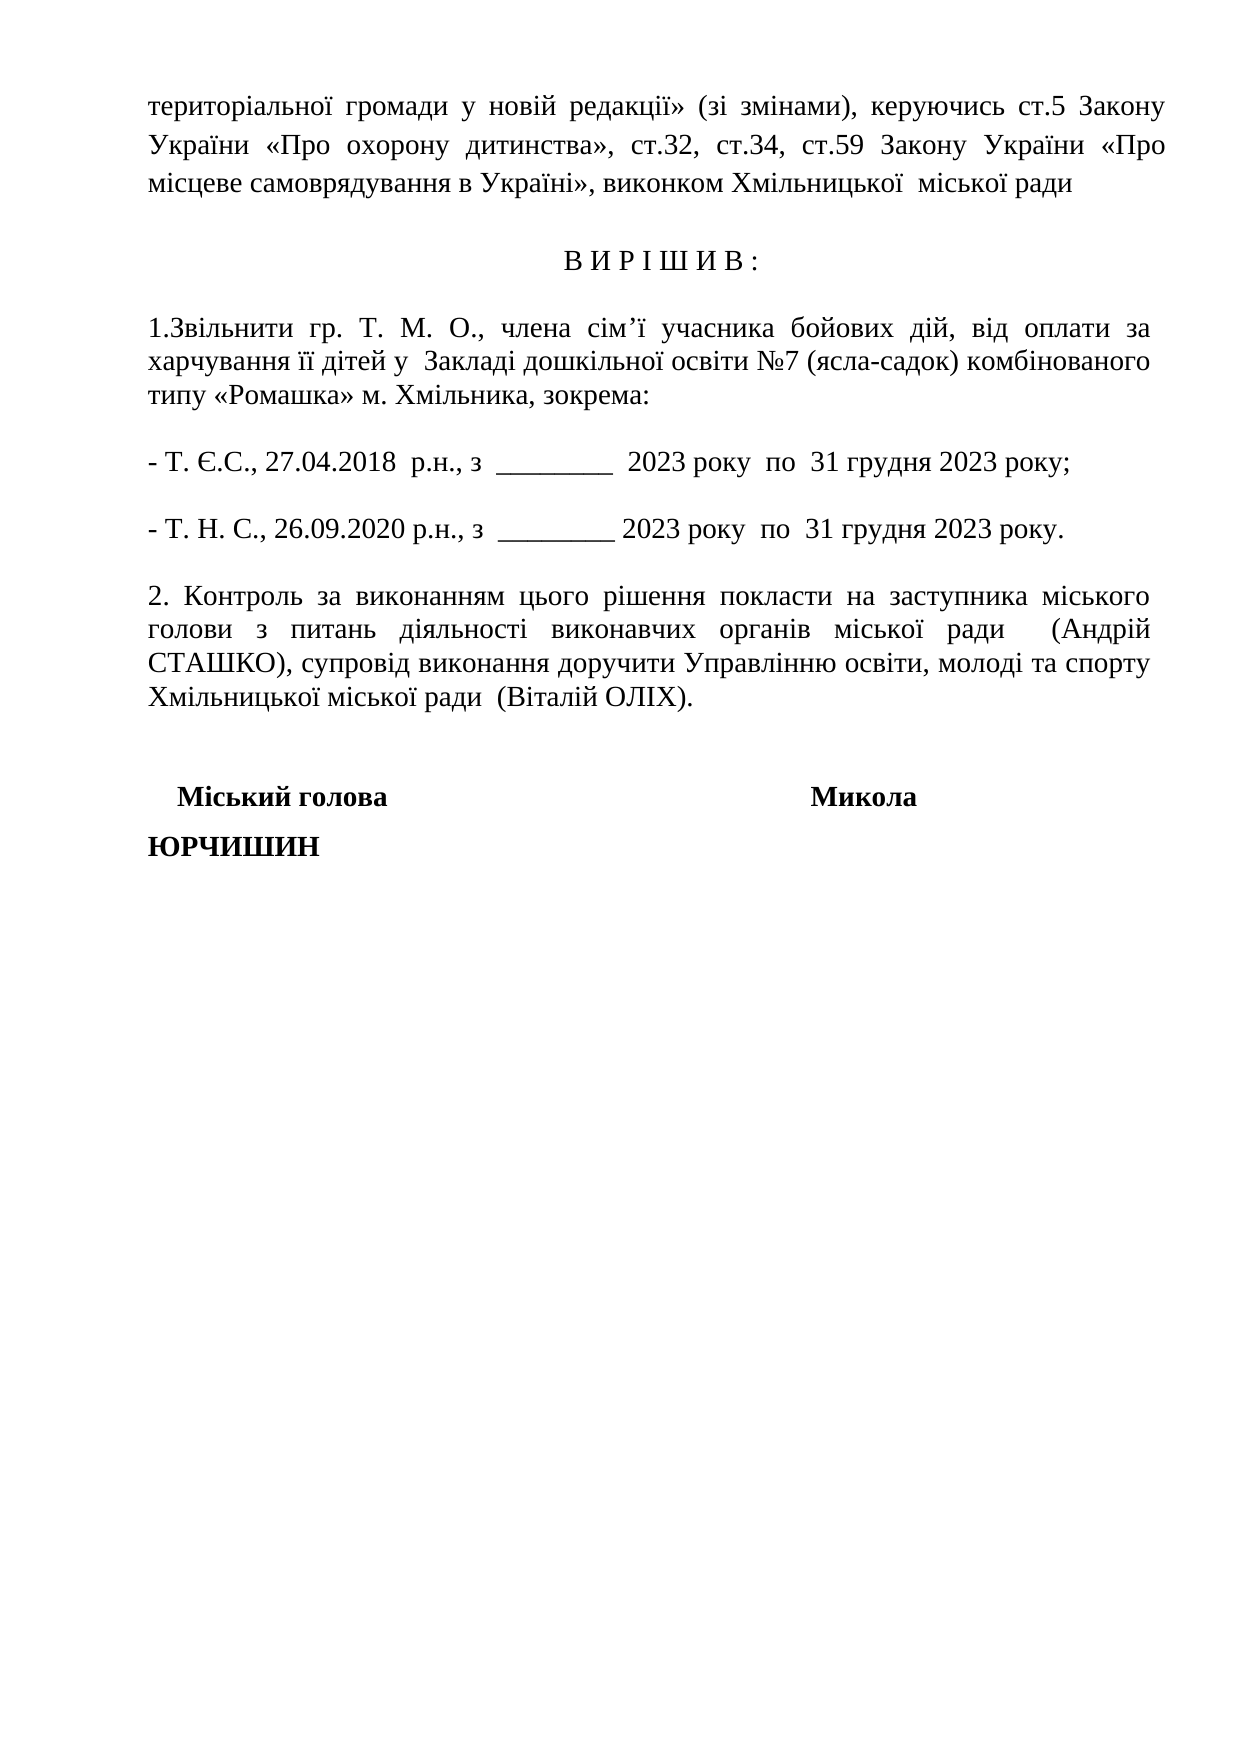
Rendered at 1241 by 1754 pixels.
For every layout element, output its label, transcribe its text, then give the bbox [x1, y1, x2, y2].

text - Т. Н. С., 26.09.2020 р.н., з ________ 2023 року по 31 грудня 2023 року. [148, 511, 1152, 544]
text В И Р І Ш И В : [148, 243, 1152, 276]
text 2. Контроль за виконанням цього рішення покласти на заступника міського голови з питань діяльності виконавчих органів міської ради (Андрій СТАШКО), супровід виконання доручити Управлінню освіти, молоді та спорту Хмільницької міської ради (Віталій ОЛІХ). [148, 578, 1152, 712]
text - Т. Є.С., 27.04.2018 р.н., з ________ 2023 року по 31 грудня 2023 року; [148, 444, 1152, 477]
text 1.Звільнити гр. Т. М. О., члена сім’ї учасника бойових дій, від оплати за харчування її дітей у Закладі дошкільної освіти №7 (ясла-садок) комбінованого типу «Ромашка» м. Хмільника, зокрема: [148, 310, 1152, 410]
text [148, 88, 1166, 199]
text Міський голова Микола ЮРЧИШИН [148, 779, 974, 863]
